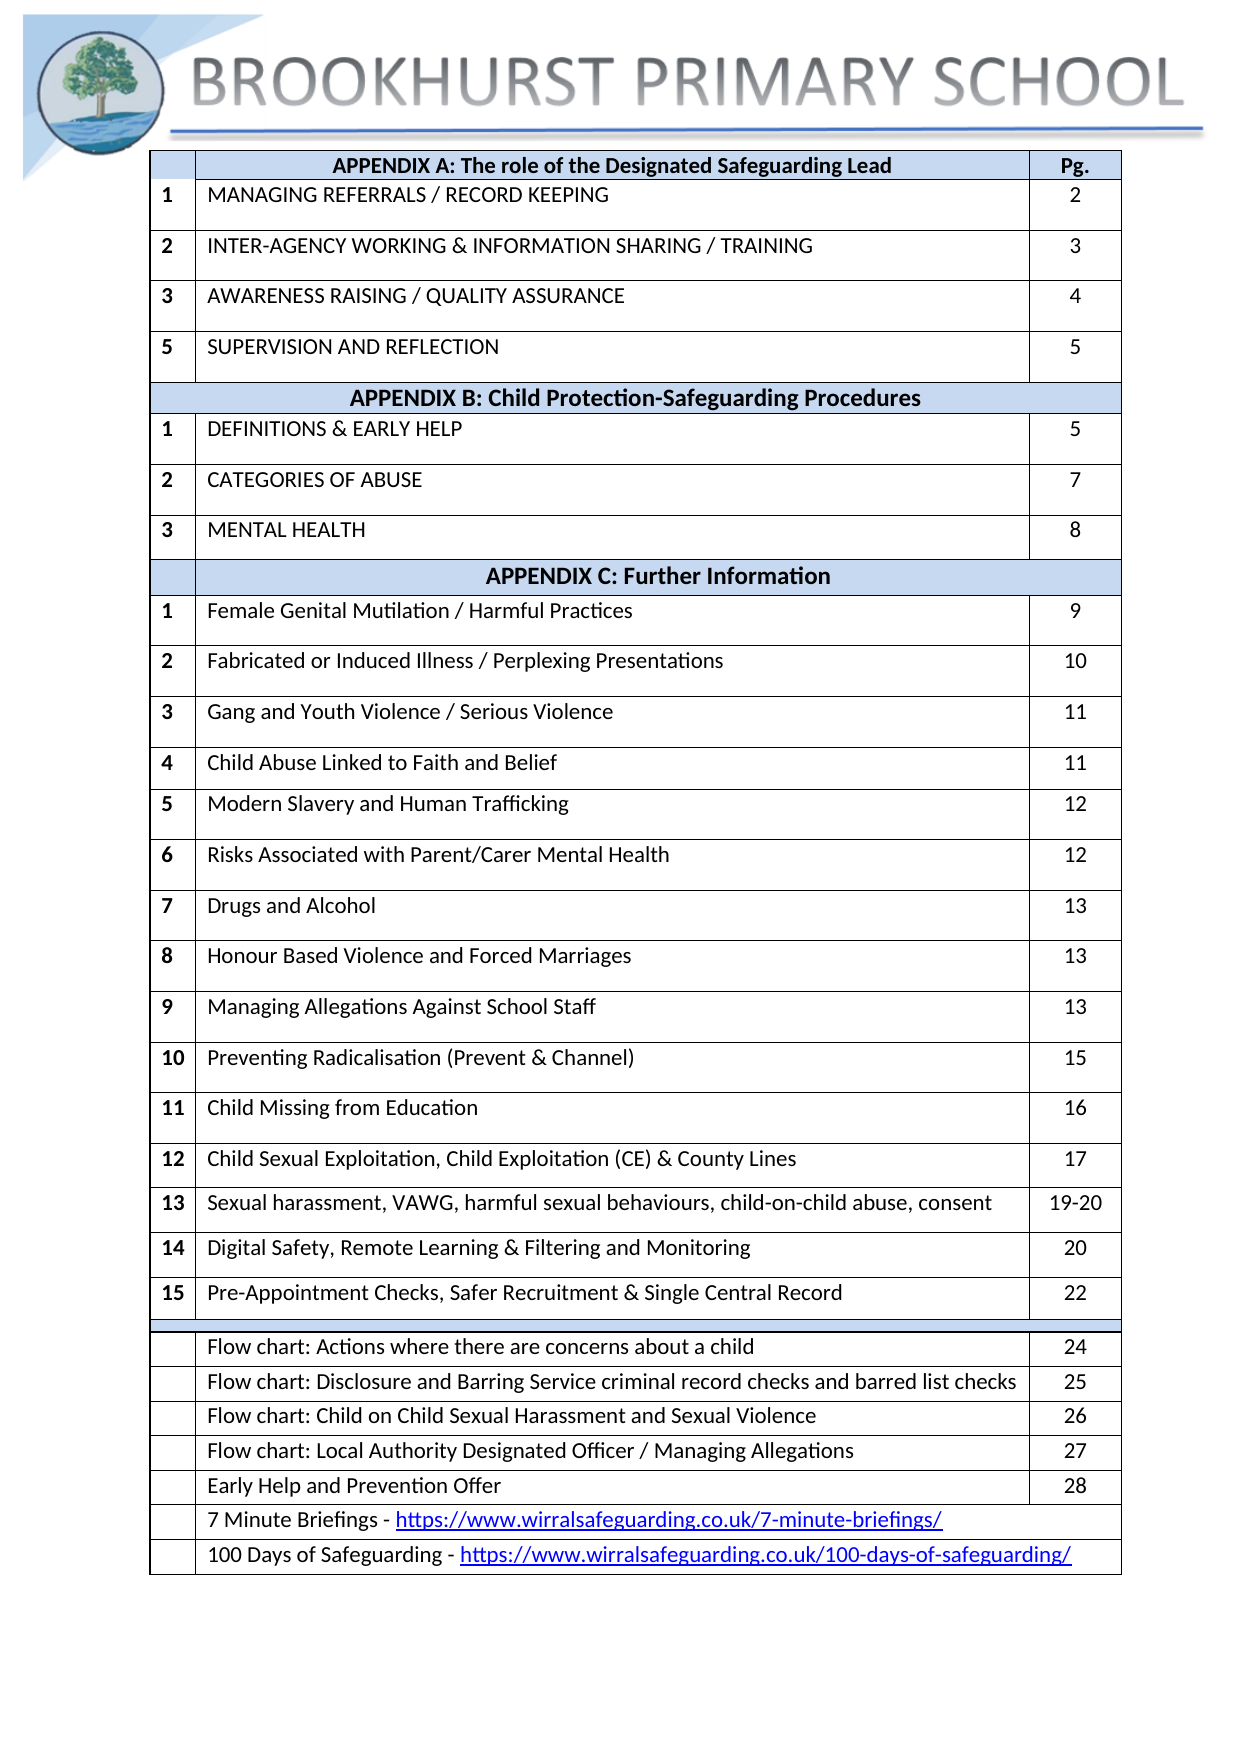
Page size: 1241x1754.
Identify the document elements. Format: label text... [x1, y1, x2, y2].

table_cell MENTAL HEALTH [196, 516, 1029, 559]
table_cell Fabricated or Induced Illness / Perplexing Presentations [196, 646, 1029, 696]
table_cell 13 [151, 1188, 195, 1232]
table_cell AWARENESS RAISING / QUALITY ASSURANCE [196, 281, 1029, 331]
table_cell Gang and Youth Violence / Serious Violence [196, 697, 1029, 747]
table_cell 8 [151, 941, 195, 991]
table_cell 20 [1030, 1233, 1121, 1277]
picture [0, 0, 1219, 193]
table_cell Flow chart: Child on Child Sexual Harassment and Sexual Violence [196, 1402, 1029, 1435]
table_cell 4 [151, 748, 195, 788]
table_cell [151, 560, 195, 595]
table_cell 1 [151, 596, 195, 645]
table_cell Child Missing from Education [196, 1093, 1029, 1143]
table_cell Drugs and Alcohol [196, 891, 1029, 940]
table_cell 1 [151, 414, 195, 464]
table_cell Child Sexual Exploitation, Child Exploitation (CE) & County Lines [196, 1144, 1029, 1187]
table_cell 19-20 [1030, 1188, 1121, 1232]
table_header APPENDIX A: The role of the Designated Safeguarding Lead [196, 151, 1029, 179]
table_cell 3 [1030, 231, 1121, 280]
table_cell [151, 1436, 195, 1470]
table_cell [151, 1320, 1121, 1331]
table_cell APPENDIX B: Child Protection-Safeguarding Procedures [151, 383, 1121, 413]
table_cell Honour Based Violence and Forced Marriages [196, 941, 1029, 991]
table_cell 16 [1030, 1093, 1121, 1143]
table_cell [151, 1402, 195, 1435]
table_cell 12 [151, 1144, 195, 1187]
table_cell 15 [151, 1278, 195, 1319]
table_cell DEFINITIONS & EARLY HELP [196, 414, 1029, 464]
table_cell 7 [1030, 465, 1121, 514]
table_cell 11 [151, 1093, 195, 1143]
table_cell 2 [151, 646, 195, 696]
table_cell 5 [151, 332, 195, 382]
table_cell 13 [1030, 992, 1121, 1042]
table_cell 7 [151, 891, 195, 940]
table_cell 4 [1030, 281, 1121, 331]
table_cell 13 [1030, 941, 1121, 991]
table_cell 1 [151, 179, 195, 230]
table_cell 5 [151, 790, 195, 839]
table_cell [151, 1540, 195, 1573]
table_cell 13 [1030, 891, 1121, 940]
table_cell 26 [1030, 1402, 1121, 1435]
table_cell Sexual harassment, VAWG, harmful sexual behaviours, child-on-child abuse, consent [196, 1188, 1029, 1232]
table_cell Modern Slavery and Human Trafficking [196, 790, 1029, 839]
table_cell Preventing Radicalisation (Prevent & Channel) [196, 1043, 1029, 1092]
table_cell 22 [1030, 1278, 1121, 1319]
table_cell 3 [151, 281, 195, 331]
table_cell 15 [1030, 1043, 1121, 1092]
table_cell 3 [151, 697, 195, 747]
table_cell [151, 1505, 195, 1539]
table_cell 27 [1030, 1436, 1121, 1470]
table_cell 2 [151, 231, 195, 280]
table_cell [151, 1471, 195, 1504]
table_cell APPENDIX C: Further Information [196, 560, 1121, 595]
table_cell Risks Associated with Parent/Carer Mental Health [196, 840, 1029, 890]
table_cell 8 [1030, 516, 1121, 559]
table_cell 25 [1030, 1367, 1121, 1401]
table_cell 9 [1030, 596, 1121, 645]
table_cell 12 [1030, 840, 1121, 890]
table_cell SUPERVISION AND REFLECTION [196, 332, 1029, 382]
table_cell CATEGORIES OF ABUSE [196, 465, 1029, 514]
table_cell MANAGING REFERRALS / RECORD KEEPING [196, 180, 1029, 230]
table_cell 11 [1030, 697, 1121, 747]
table_cell [151, 1367, 195, 1401]
table_cell 11 [1030, 748, 1121, 788]
table_cell Female Genital Mutilation / Harmful Practices [196, 596, 1029, 645]
table_cell Flow chart: Actions where there are concerns about a child [196, 1333, 1029, 1366]
table_cell 2 [1030, 180, 1121, 230]
table_cell 100 Days of Safeguarding - https://www.wirralsafeguarding.co.uk/100-days-of-safeguarding/ [196, 1540, 1121, 1573]
table_cell 6 [151, 840, 195, 890]
table_cell 10 [151, 1043, 195, 1092]
table_cell 28 [1030, 1471, 1121, 1504]
table_cell INTER-AGENCY WORKING & INFORMATION SHARING / TRAINING [196, 231, 1029, 280]
table_cell 5 [1030, 414, 1121, 464]
table_cell 10 [1030, 646, 1121, 696]
table_cell 9 [151, 992, 195, 1042]
table_cell 2 [151, 465, 195, 514]
table_cell Early Help and Prevention Offer [196, 1471, 1029, 1504]
table_header [151, 151, 195, 179]
table_cell [151, 1333, 195, 1366]
table_header Pg. [1030, 151, 1121, 179]
table_cell Child Abuse Linked to Faith and Belief [196, 748, 1029, 788]
table_cell Pre-Appointment Checks, Safer Recruitment & Single Central Record [196, 1278, 1029, 1319]
table_cell 3 [151, 516, 195, 559]
table_cell 5 [1030, 332, 1121, 382]
table_cell Managing Allegations Against School Staff [196, 992, 1029, 1042]
table_cell Flow chart: Local Authority Designated Officer / Managing Allegations [196, 1436, 1029, 1470]
table_cell 24 [1030, 1333, 1121, 1366]
table_cell 14 [151, 1233, 195, 1277]
table_cell Digital Safety, Remote Learning & Filtering and Monitoring [196, 1233, 1029, 1277]
table_cell 7 Minute Briefings - https://www.wirralsafeguarding.co.uk/7-minute-briefings/ [196, 1505, 1121, 1539]
table_cell Flow chart: Disclosure and Barring Service criminal record checks and barred list checks [196, 1367, 1029, 1401]
table_cell 12 [1030, 790, 1121, 839]
table_cell 17 [1030, 1144, 1121, 1187]
